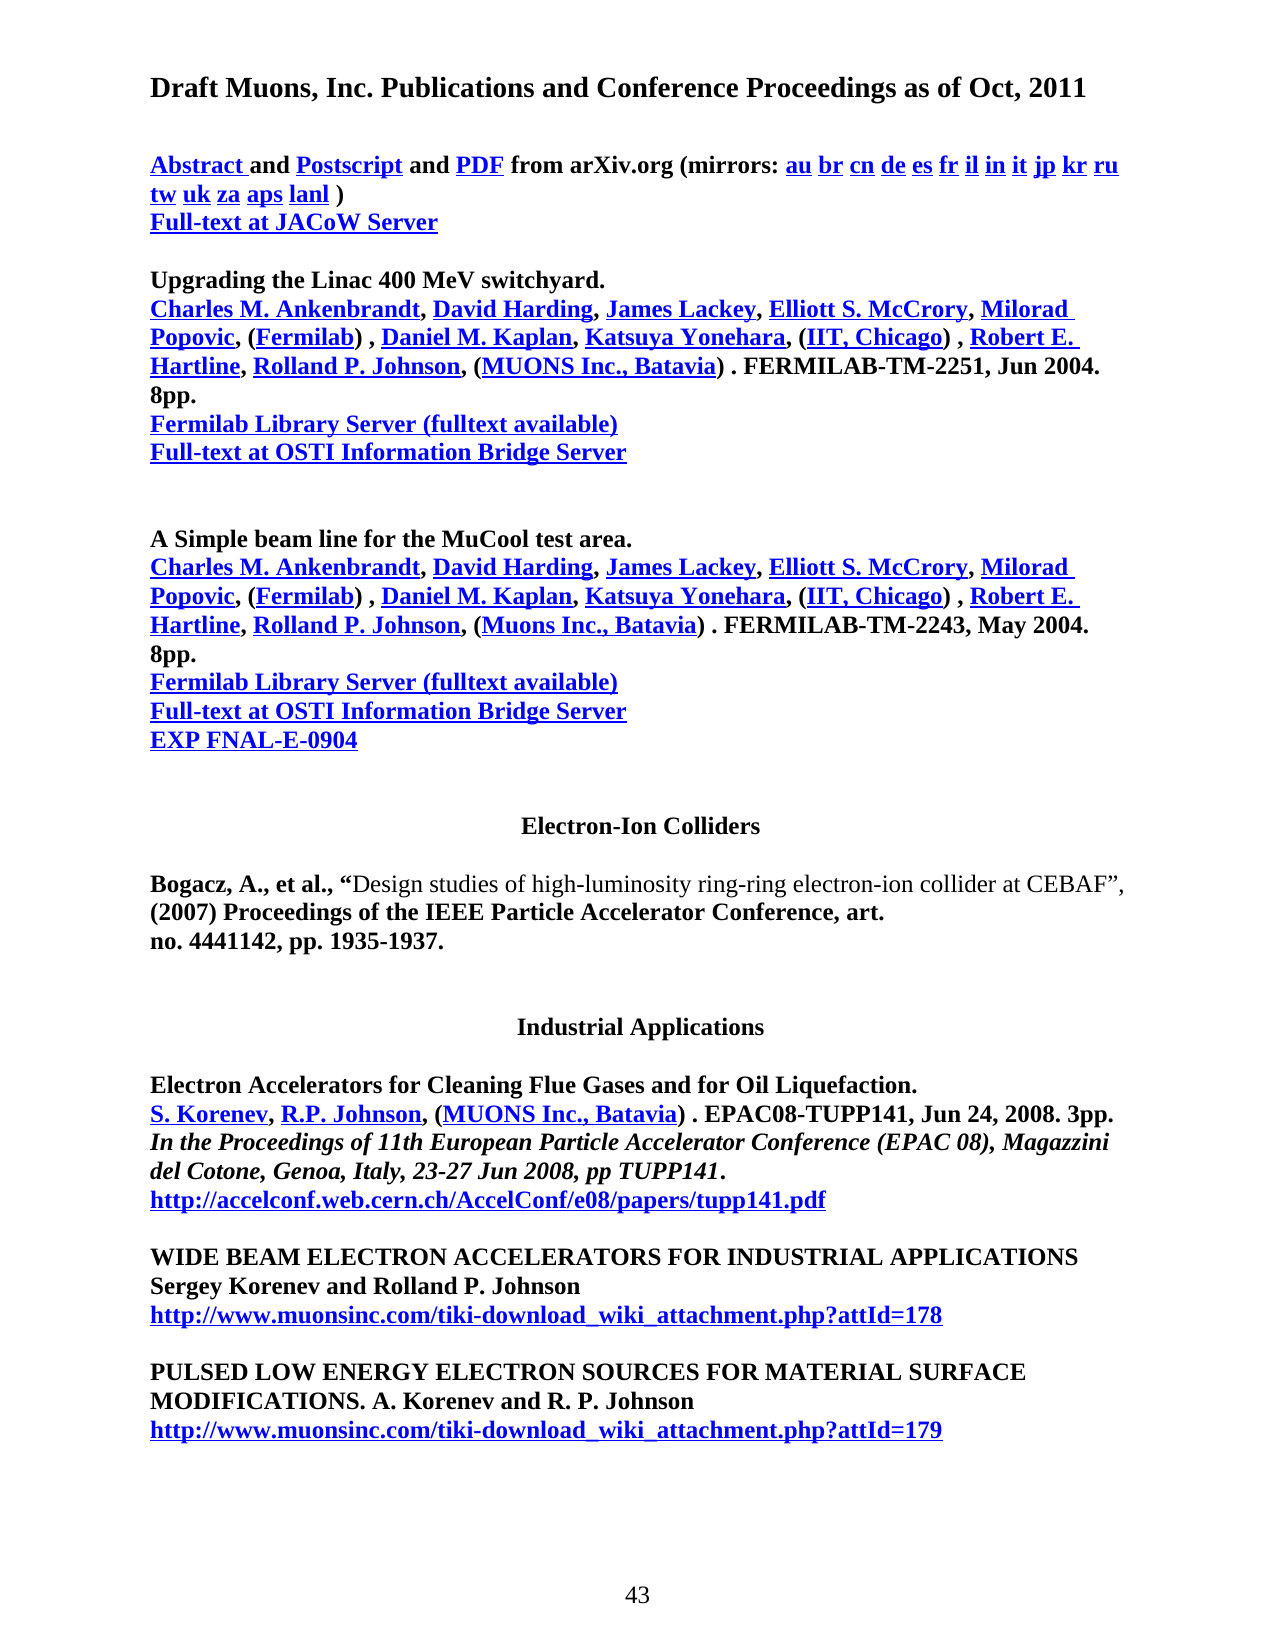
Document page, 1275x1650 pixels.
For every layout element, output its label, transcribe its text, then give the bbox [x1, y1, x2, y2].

text Fermilab Library Server (fulltext available) [150, 409, 1125, 437]
text Electron-Ion Colliders [150, 811, 1125, 840]
text EXP FNAL-E-0904 [150, 725, 1125, 754]
text Electron Accelerators for Cleaning Flue Gases and for Oil Liquefaction. S. Korenev, R.P. Johnson, (MUONS Inc., Batavia) . EPAC08-TUPP141, Jun 24, 2008. 3pp. In the Proceedings of 11th European Particle Accelerator Conference (EPAC 08), Magazzini del Cotone, Genoa, Italy, 23-27 Jun 2008, pp TUPP141. [150, 1070, 1125, 1185]
text PULSED LOW ENERGY ELECTRON SOURCES FOR MATERIAL SURFACE MODIFICATIONS. A. Korenev and R. P. Johnson [150, 1357, 1125, 1415]
text Fermilab Library Server (fulltext available) [150, 667, 1125, 696]
text http://www.muonsinc.com/tiki-download_wiki_attachment.php?attId=179 [150, 1415, 1125, 1444]
text Full-text at JACoW Server [150, 207, 1125, 236]
text Industrial Applications [150, 1012, 1125, 1041]
text Abstract and Postscript and PDF from arXiv.org (mirrors: au br cn de es fr il in it jp kr ru tw uk za aps lanl ) [150, 150, 1125, 207]
text http://www.muonsinc.com/tiki-download_wiki_attachment.php?attId=178 [150, 1300, 1125, 1329]
text Full-text at OSTI Information Bridge Server [150, 437, 1125, 466]
text http://accelconf.web.cern.ch/AccelConf/e08/papers/tupp141.pdf [150, 1185, 1125, 1214]
text Sergey Korenev and Rolland P. Johnson [150, 1271, 1125, 1300]
text Upgrading the Linac 400 MeV switchyard. Charles M. Ankenbrandt, David Harding, James Lackey, Elliott S. McCrory, Milorad Popovic, (Fermilab) , Daniel M. Kaplan, Katsuya Yonehara, (IIT, Chicago) , Robert E. Hartline, Rolland P. Johnson, (MUONS Inc., Batavia) . FERMILAB-TM-2251, Jun 2004. 8pp. [150, 265, 1125, 409]
text WIDE BEAM ELECTRON ACCELERATORS FOR INDUSTRIAL APPLICATIONS [150, 1242, 1125, 1271]
text A Simple beam line for the MuCool test area. Charles M. Ankenbrandt, David Harding, James Lackey, Elliott S. McCrory, Milorad Popovic, (Fermilab) , Daniel M. Kaplan, Katsuya Yonehara, (IIT, Chicago) , Robert E. Hartline, Rolland P. Johnson, (Muons Inc., Batavia) . FERMILAB-TM-2243, May 2004. 8pp. [150, 524, 1125, 667]
text Full-text at OSTI Information Bridge Server [150, 696, 1125, 725]
text Bogacz, A., et al., “Design studies of high-luminosity ring-ring electron-ion collider at CEBAF”, (2007) Proceedings of the IEEE Particle Accelerator Conference, art. no. 4441142, pp. 1935-1937. [150, 869, 1125, 955]
